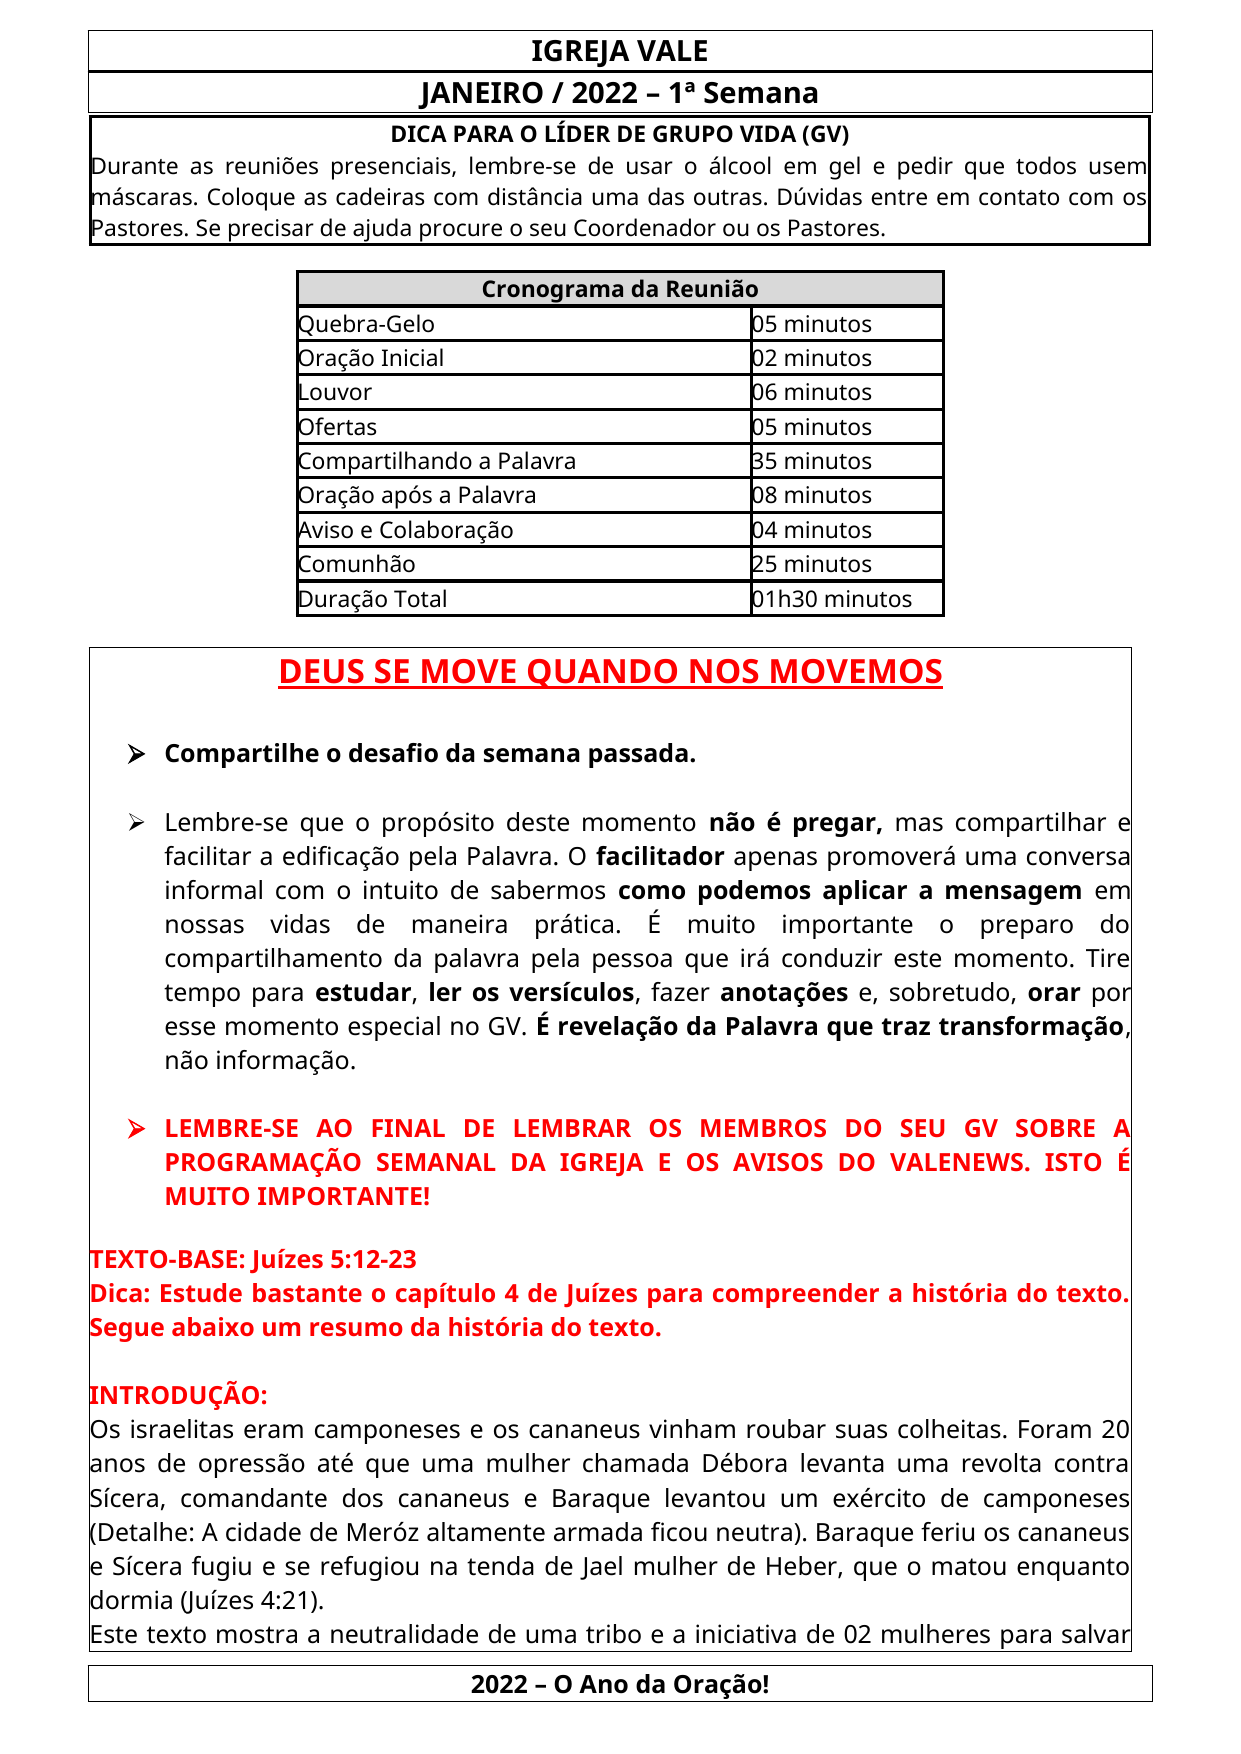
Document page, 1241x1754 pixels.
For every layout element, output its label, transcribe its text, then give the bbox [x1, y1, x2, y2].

table_header DICA PARA O LÍDER DE GRUPO VIDA (GV) Durante as reuniões presenciais, lembre-se de usar o álcool em gel e pedir que todos usem máscaras. Coloque as cadeiras com distância uma das outras. Dúvidas entre em contato com os Pastores. Se precisar de ajuda procure o seu Coordenador ou os Pastores. [92, 118, 1148, 243]
table_cell 06 minutos [753, 376, 942, 407]
table_cell 05 minutos [753, 308, 942, 339]
table_cell Compartilhando a Palavra [299, 445, 750, 476]
table_cell Louvor [299, 376, 750, 407]
table_cell 25 minutos [753, 548, 942, 579]
table_cell 04 minutos [753, 514, 942, 545]
table_cell Oração Inicial [299, 342, 750, 373]
table_cell 08 minutos [753, 479, 942, 511]
table_cell Oração após a Palavra [299, 479, 750, 511]
table_cell 05 minutos [753, 411, 942, 442]
table_cell Duração Total [299, 583, 750, 614]
table_cell 02 minutos [753, 342, 942, 373]
table_cell Comunhão [299, 548, 750, 579]
table_cell 01h30 minutos [753, 583, 942, 614]
table_cell Aviso e Colaboração [299, 514, 750, 545]
table_header Cronograma da Reunião [299, 273, 942, 304]
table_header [90, 648, 1131, 1651]
table_cell Quebra-Gelo [299, 308, 750, 339]
table_cell Ofertas [299, 411, 750, 442]
table_cell 35 minutos [753, 445, 942, 476]
